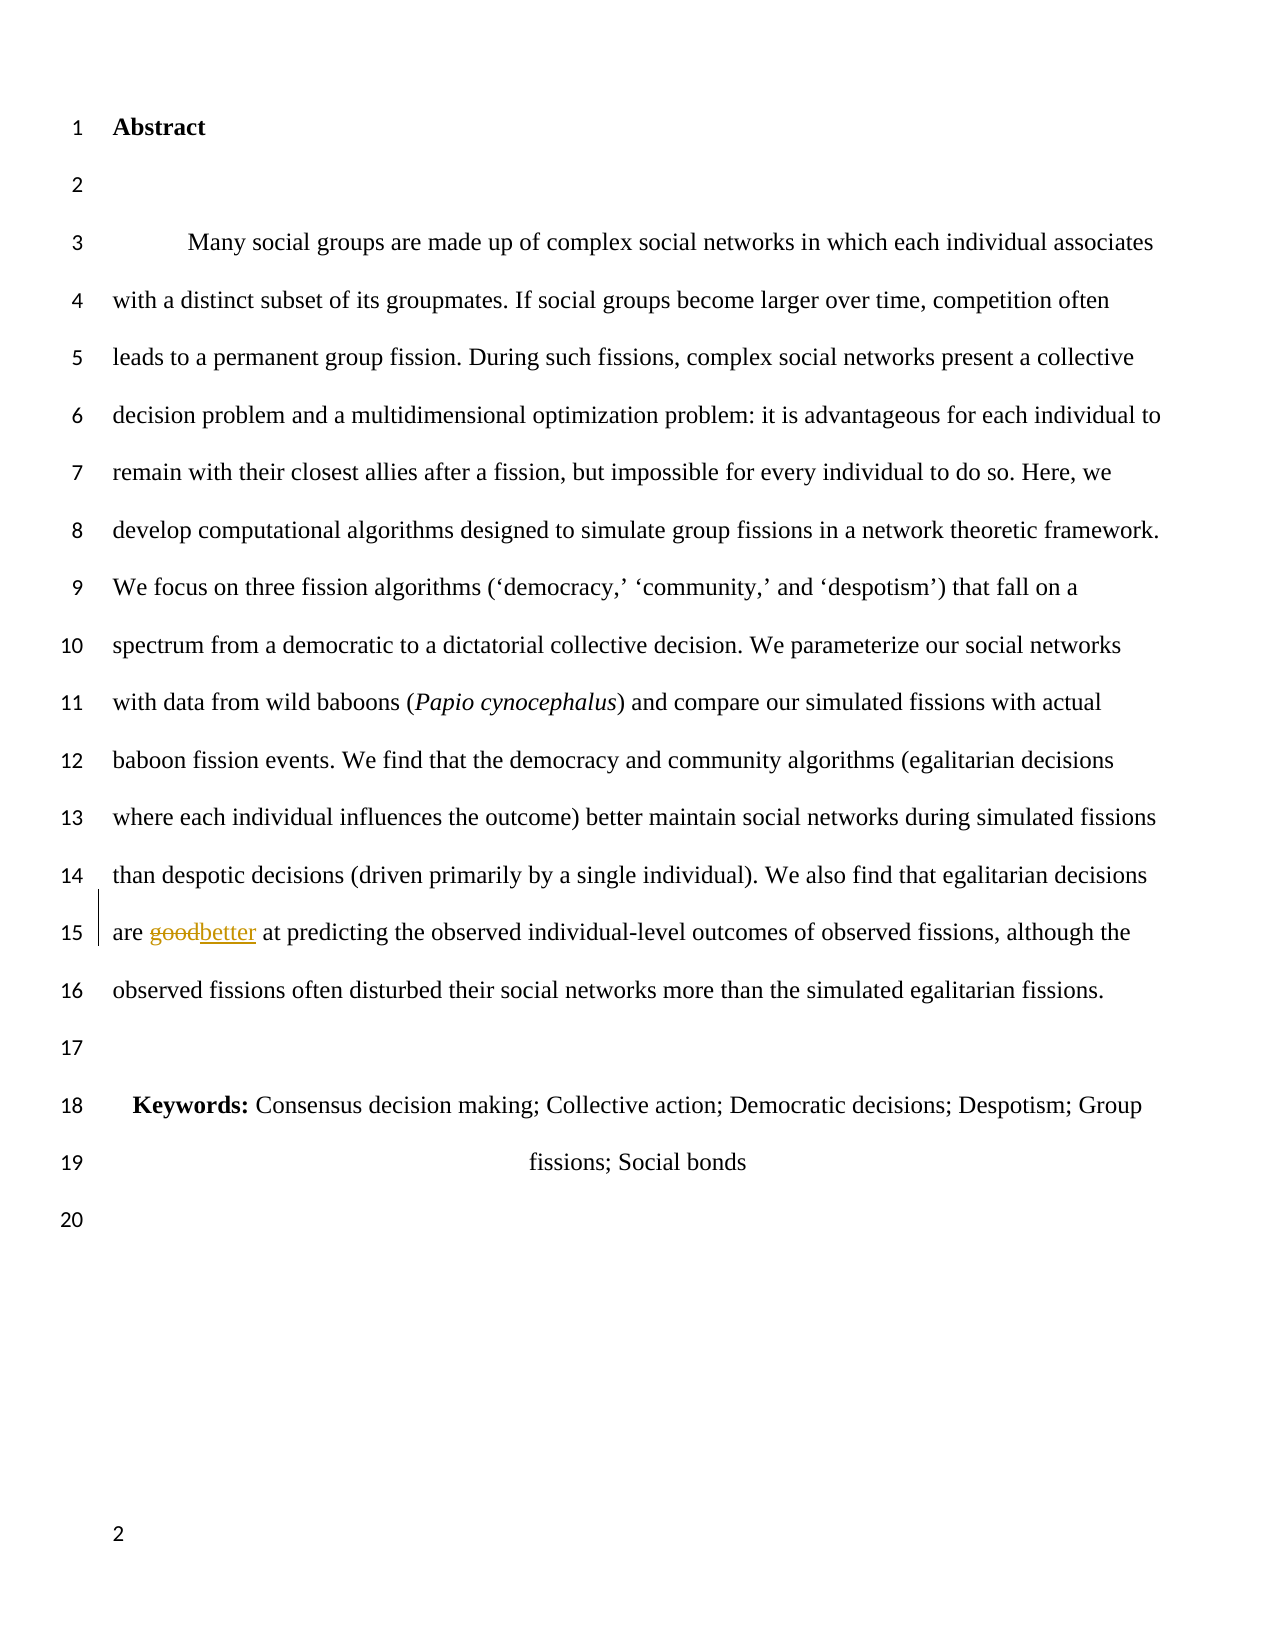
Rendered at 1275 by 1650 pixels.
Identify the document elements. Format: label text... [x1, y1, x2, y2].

text Keywords: Consensus decision making; Collective action; Democratic decisions; Despotism; Group fissions; Social bonds [112, 1090, 1162, 1176]
text Abstract [112, 112, 1162, 141]
text Many social groups are made up of complex social networks in which each individual associates with a distinct subset of its groupmates. If social groups become larger over time, competition often leads to a permanent group fission. During such fissions, complex social networks present a collective decision problem and a multidimensional optimization problem: it is advantageous for each individual to remain with their closest allies after a fission, but impossible for every individual to do so. Here, we develop computational algorithms designed to simulate group fissions in a network theoretic framework. We focus on three fission algorithms (‘democracy,’ ‘community,’ and ‘despotism’) that fall on a spectrum from a democratic to a dictatorial collective decision. We parameterize our social networks with data from wild baboons (Papio cynocephalus) and compare our simulated fissions with actual baboon fission events. We find that the democracy and community algorithms (egalitarian decisions where each individual influences the outcome) better maintain social networks during simulated fissions than despotic decisions (driven primarily by a single individual). We also find that egalitarian decisions are at predicting the observed individual-level outcomes of observed fissions, although the observed fissions often disturbed their social networks more than the simulated egalitarian fissions. [112, 227, 1162, 1004]
